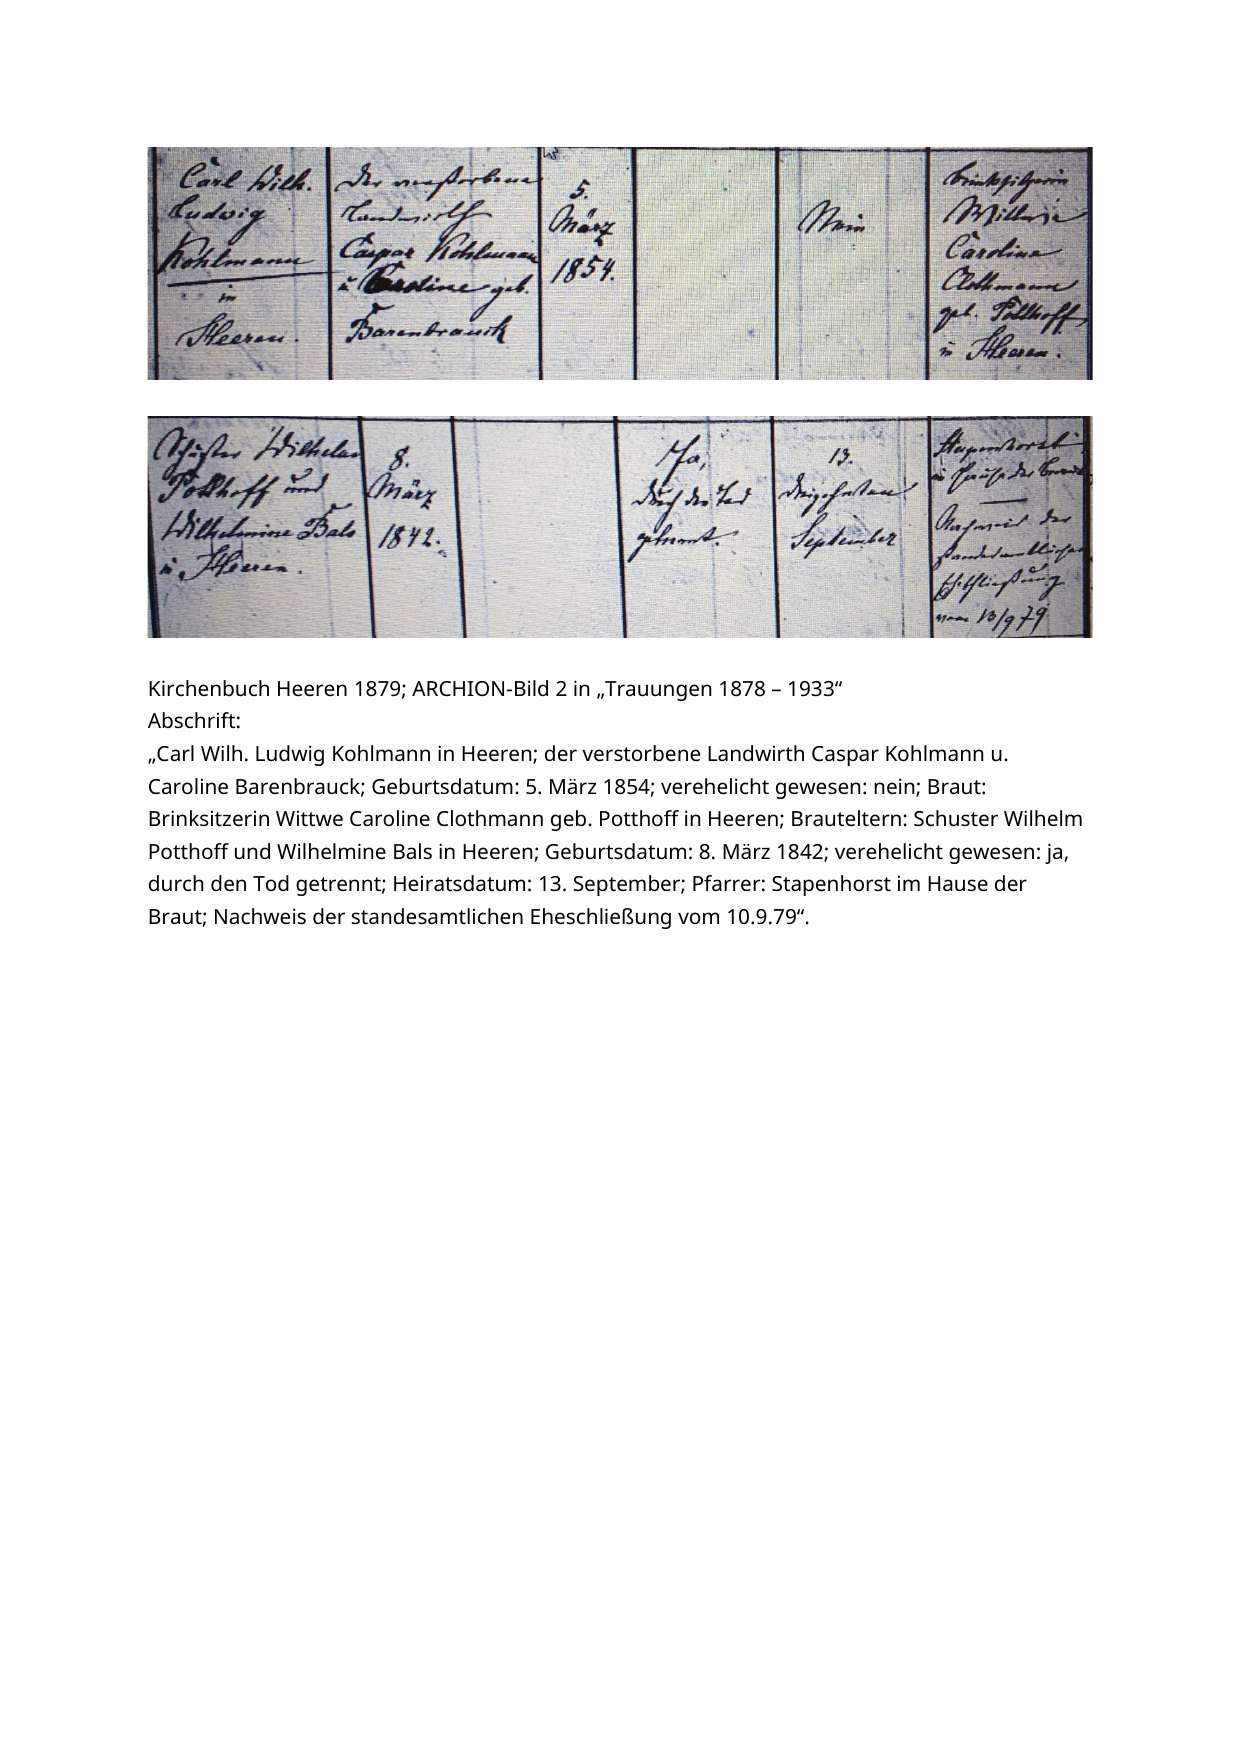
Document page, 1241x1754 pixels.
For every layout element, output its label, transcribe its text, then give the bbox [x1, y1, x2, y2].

picture [147, 416, 1093, 638]
text Kirchenbuch Heeren 1879; ARCHION-Bild 2 in „Trauungen 1878 – 1933“ [148, 674, 1093, 702]
picture [147, 147, 1093, 380]
text „Carl Wilh. Ludwig Kohlmann in Heeren; der verstorbene Landwirth Caspar Kohlmann u. Caroline Barenbrauck; Geburtsdatum: 5. März 1854; verehelicht gewesen: nein; Braut: Brinksitzerin Wittwe Caroline Clothmann geb. Potthoff in Heeren; Brauteltern: Schuster Wilhelm Potthoff und Wilhelmine Bals in Heeren; Geburtsdatum: 8. März 1842; verehelicht gewesen: ja, durch den Tod getrennt; Heiratsdatum: 13. September; Pfarrer: Stapenhorst im Hause der Braut; Nachweis der standesamtlichen Eheschließung vom 10.9.79“. [148, 739, 1093, 931]
text Abschrift: [148, 707, 1093, 735]
